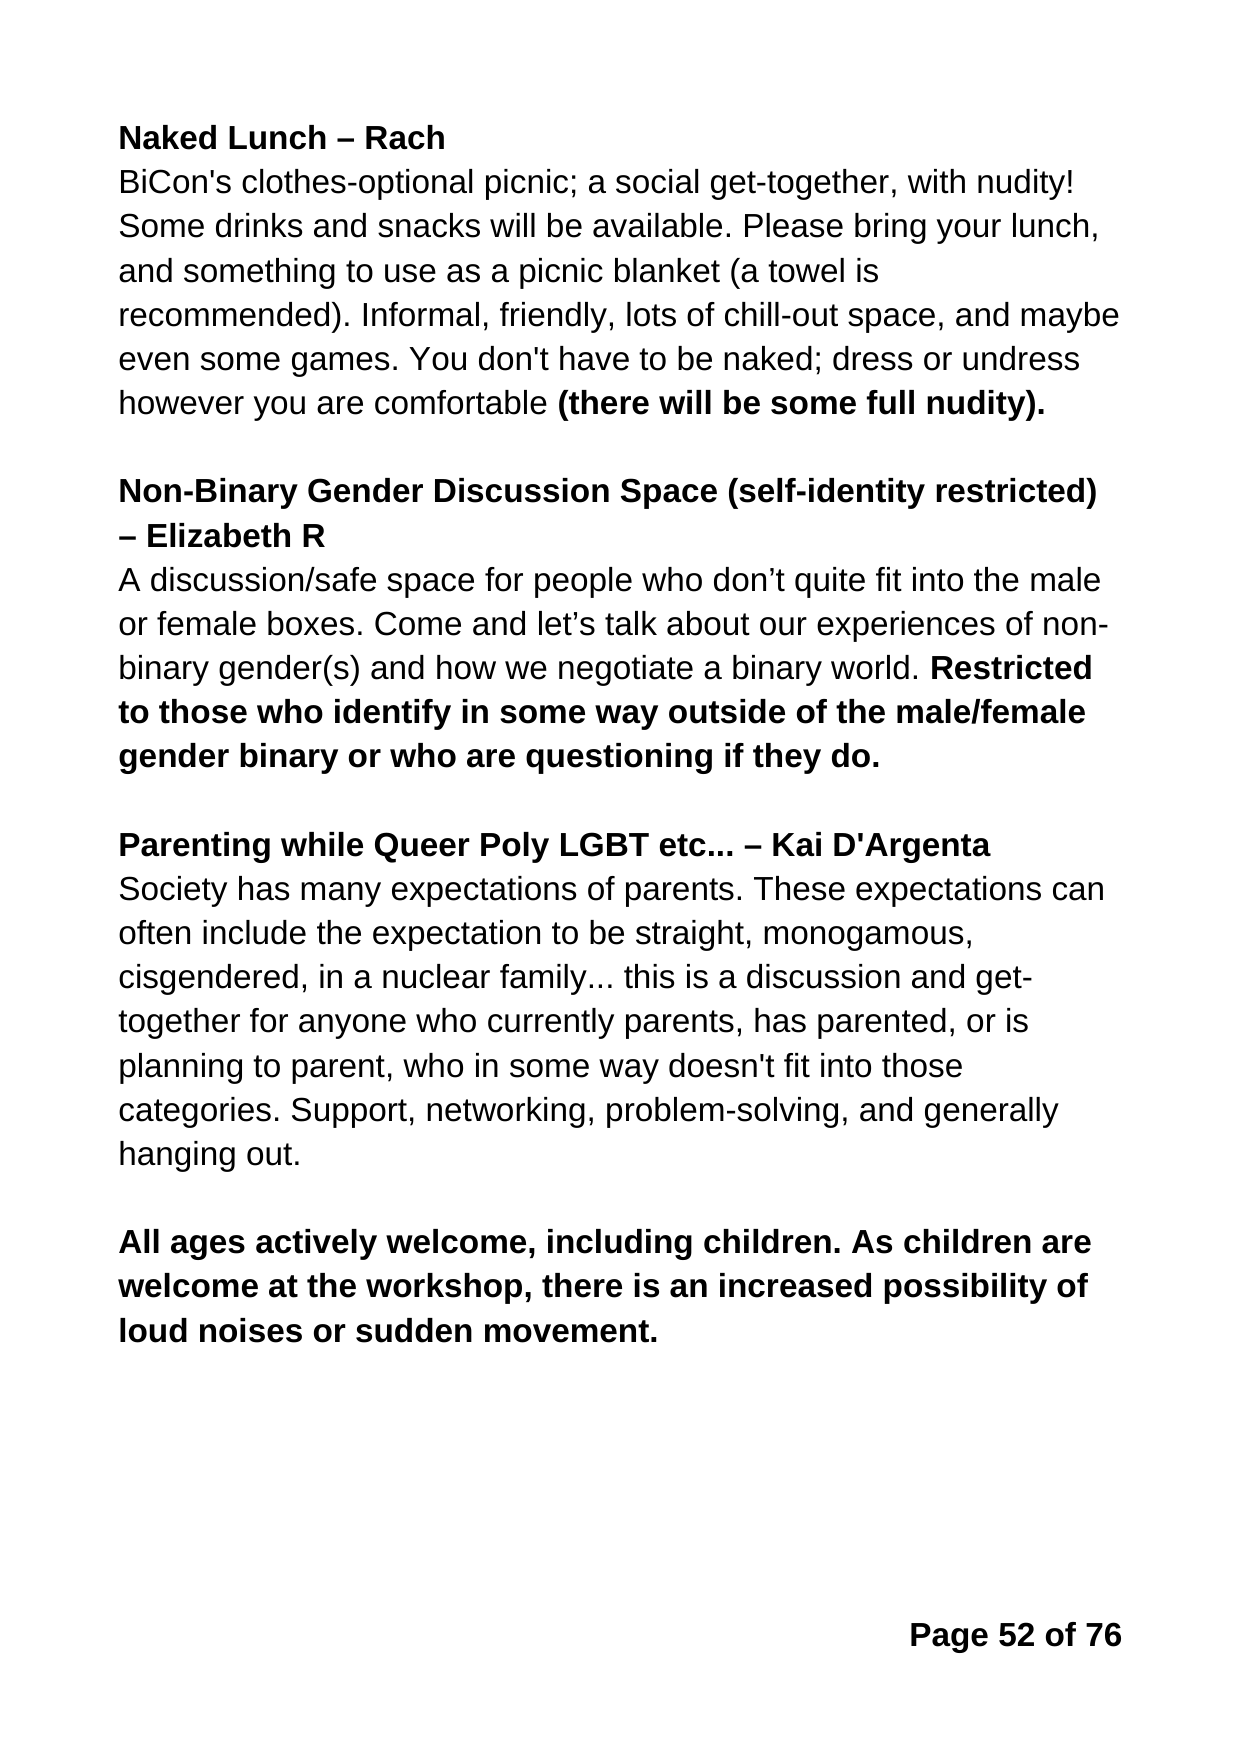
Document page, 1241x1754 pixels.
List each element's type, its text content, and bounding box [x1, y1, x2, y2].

text BiCon's clothes-optional picnic; a social get-together, with nudity! Some drinks and snacks will be available. Please bring your lunch, and something to use as a picnic blanket (a towel is recommended). Informal, friendly, lots of chill-out space, and maybe even some games. You don't have to be naked; dress or undress however you are comfortable (there will be some full nudity). [118, 162, 1122, 422]
subtitle Non-Binary Gender Discussion Space (self-identity restricted) – Elizabeth R [118, 471, 1122, 554]
subtitle Naked Lunch – Rach [118, 118, 1122, 157]
text A discussion/safe space for people who don’t quite fit into the male or female boxes. Come and let’s talk about our experiences of non-binary gender(s) and how we negotiate a binary world. Restricted to those who identify in some way outside of the male/female gender binary or who are questioning if they do. [118, 560, 1122, 775]
text All ages actively welcome, including children. As children are welcome at the workshop, there is an increased possibility of loud noises or sudden movement. [118, 1222, 1122, 1349]
subtitle Parenting while Queer Poly LGBT etc... – Kai D'Argenta [118, 825, 1122, 863]
text Society has many expectations of parents. These expectations can often include the expectation to be straight, monogamous, cisgendered, in a nuclear family... this is a discussion and get-together for anyone who currently parents, has parented, or is planning to parent, who in some way doesn't fit into those categories. Support, networking, problem-solving, and generally hanging out. [118, 869, 1122, 1172]
